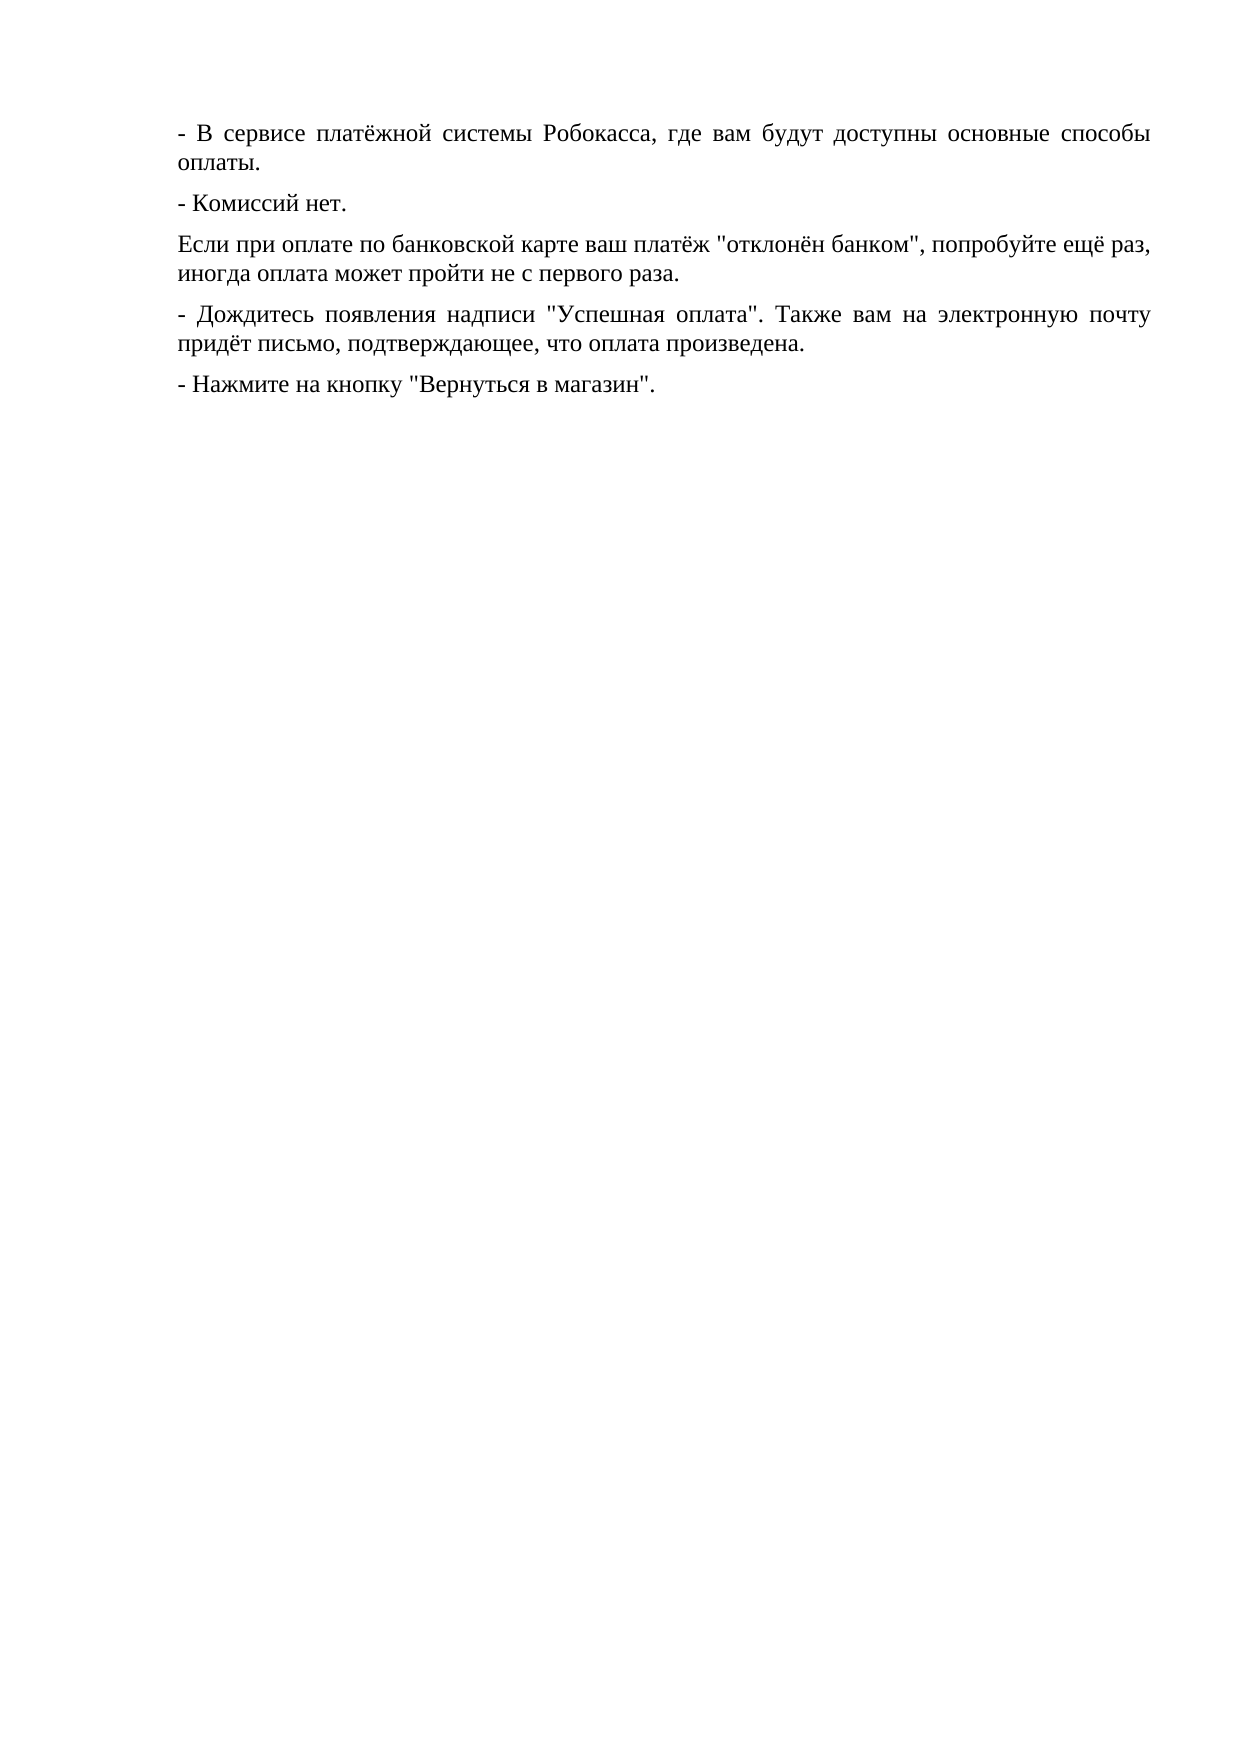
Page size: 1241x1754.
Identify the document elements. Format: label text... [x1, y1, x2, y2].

text - В сервисе платёжной системы Робокасса, где вам будут доступны основные способы оплаты. [177, 118, 1152, 176]
text Если при оплате по банковской карте ваш платёж "отклонён банком", попробуйте ещё раз, иногда оплата может пройти не с первого раза. [177, 229, 1152, 287]
text - Дождитесь появления надписи "Успешная оплата". Также вам на электронную почту придёт письмо, подтверждающее, что оплата произведена. [177, 299, 1152, 357]
text - Нажмите на кнопку "Вернуться в магазин". [177, 369, 1152, 398]
text - Комиссий нет. [177, 188, 1152, 217]
